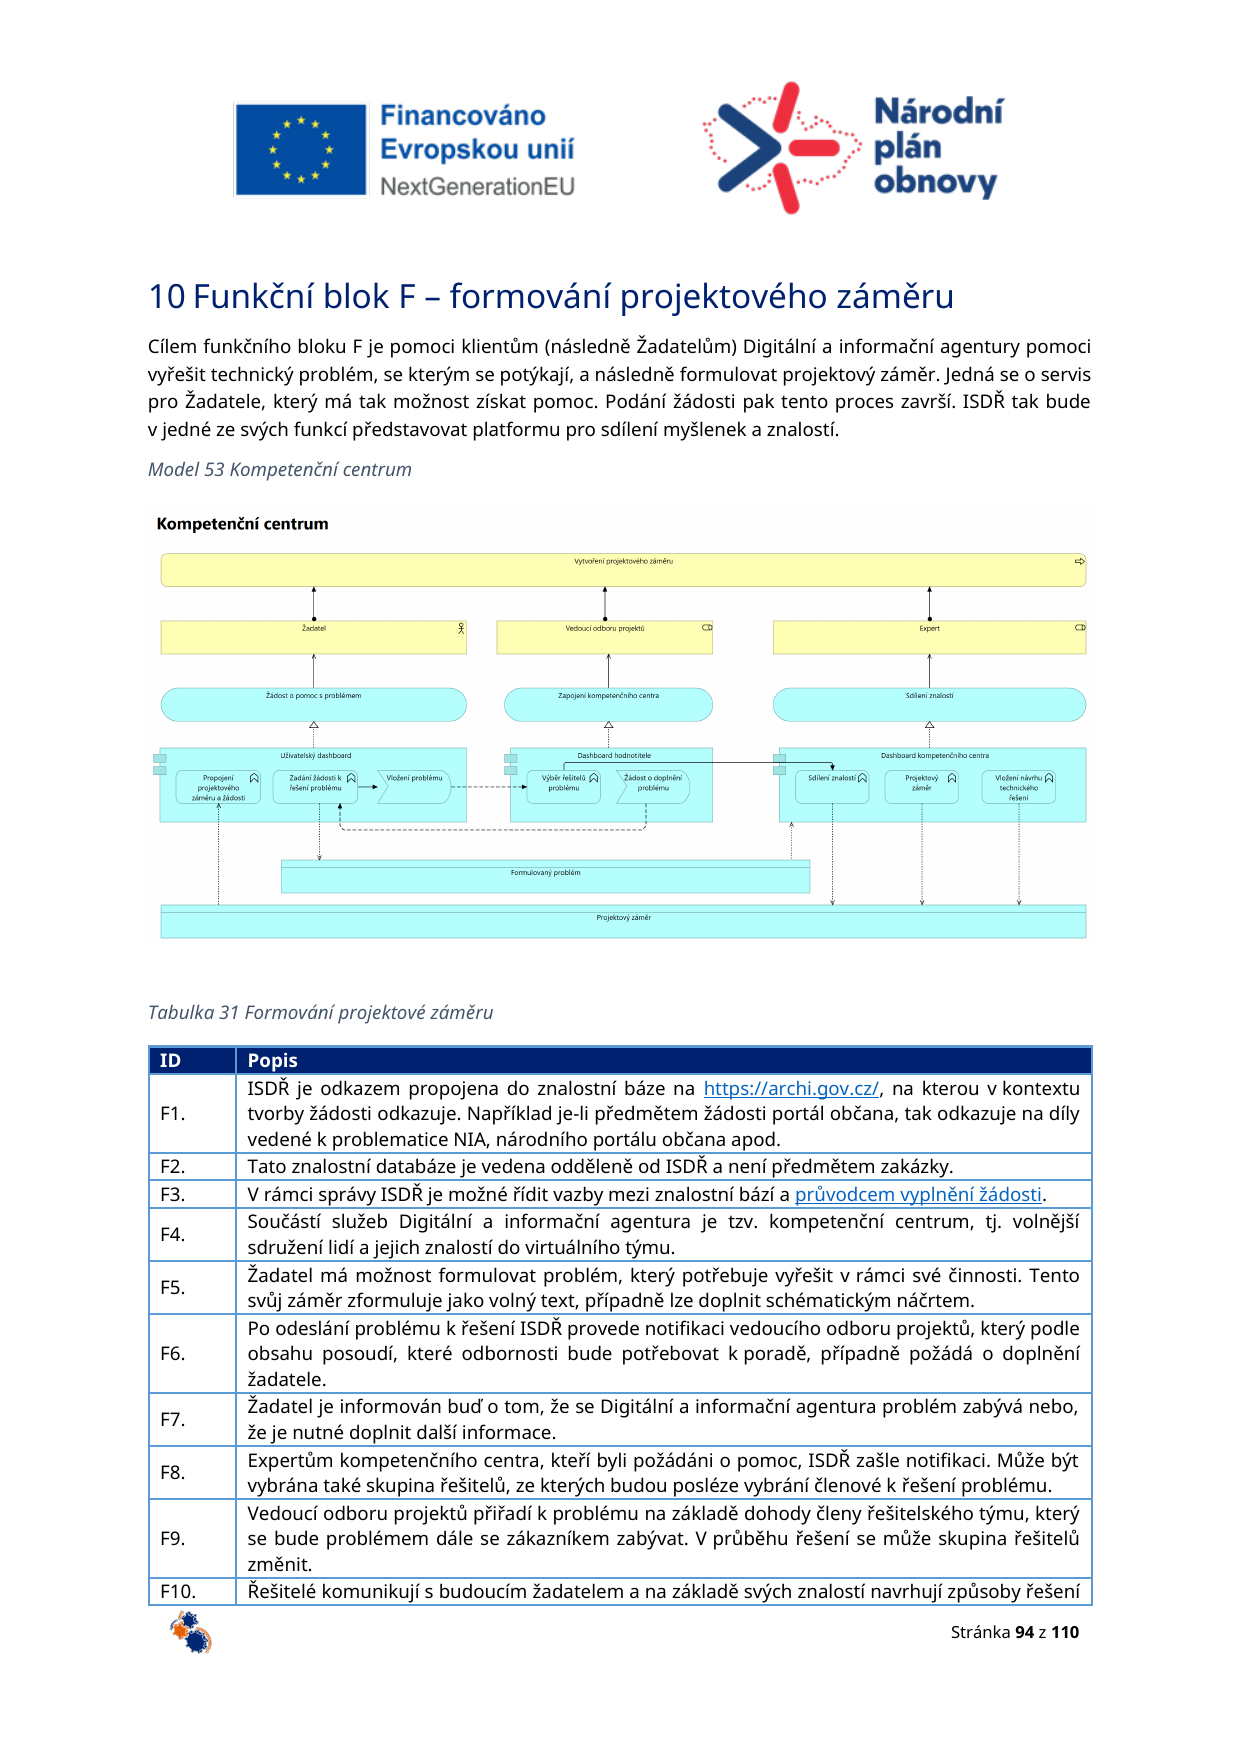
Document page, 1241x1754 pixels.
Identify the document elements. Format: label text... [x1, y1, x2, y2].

picture [158, 1609, 214, 1655]
table_header Popis [237, 1048, 1091, 1073]
table_cell Žadatel má možnost formulovat problém, který potřebuje vyřešit v rámci své činnosti. Tento svůj záměr zformuluje jako volný text, případně lze doplnit schématickým náčrtem. [237, 1262, 1091, 1313]
table_cell Součástí služeb Digitální a informační agentura je tzv. kompetenční centrum, tj. volnější sdružení lidí a jejich znalostí do virtuálního týmu. [237, 1209, 1091, 1260]
table_cell [150, 1579, 235, 1604]
text Cílem funkčního bloku F je pomoci klientům (následně Žadatelům) Digitální a informační agentury pomoci vyřešit technický problém, se kterým se potýkají, a následně formulovat projektový záměr. Jedná se o servis pro Žadatele, který má tak možnost získat pomoc. Podání žádosti pak tento proces završí. ISDŘ tak bude v jedné ze svých funkcí představovat platformu pro sdílení myšlenek a znalostí. [148, 334, 1093, 442]
table_cell Po odeslání problému k řešení ISDŘ provede notifikaci vedoucího odboru projektů, který podle obsahu posoudí, které odbornosti bude potřebovat k poradě, případně požádá o doplnění žadatele. [237, 1315, 1091, 1392]
table_cell Vedoucí odboru projektů přiřadí k problému na základě dohody členy řešitelského týmu, který se bude problémem dále se zákazníkem zabývat. V průběhu řešení se může skupina řešitelů změnit. [237, 1500, 1091, 1577]
picture [221, 73, 1018, 222]
subtitle Funkční blok F – formování projektového záměru [148, 272, 1093, 318]
table_cell Expertům kompetenčního centra, kteří byli požádáni o pomoc, ISDŘ zašle notifikaci. Může být vybrána také skupina řešitelů, ze kterých budou posléze vybrání členové k řešení problému. [237, 1447, 1091, 1498]
table_cell [150, 1394, 235, 1445]
table_cell Tato znalostní databáze je vedena odděleně od ISDŘ a není předmětem zakázky. [237, 1154, 1091, 1179]
table_cell [150, 1500, 235, 1577]
table_cell V rámci správy ISDŘ je možné řídit vazby mezi znalostní bází a průvodcem vyplnění žádosti. [237, 1181, 1091, 1207]
table_cell [150, 1154, 235, 1179]
table_cell [150, 1447, 235, 1498]
table_cell ISDŘ je odkazem propojena do znalostní báze na https://archi.gov.cz/, na kterou v kontextu tvorby žádosti odkazuje. Například je-li předmětem žádosti portál občana, tak odkazuje na díly vedené k problematice NIA, národního portálu občana apod. [237, 1075, 1091, 1152]
picture [147, 502, 1093, 945]
table_cell [150, 1262, 235, 1313]
table_cell [150, 1315, 235, 1392]
table_cell [150, 1075, 235, 1152]
table_header ID [150, 1048, 235, 1073]
table_cell Žadatel je informován buď o tom, že se Digitální a informační agentura problém zabývá nebo, že je nutné doplnit další informace. [237, 1394, 1091, 1445]
table_cell [150, 1209, 235, 1260]
table_cell [150, 1181, 235, 1207]
